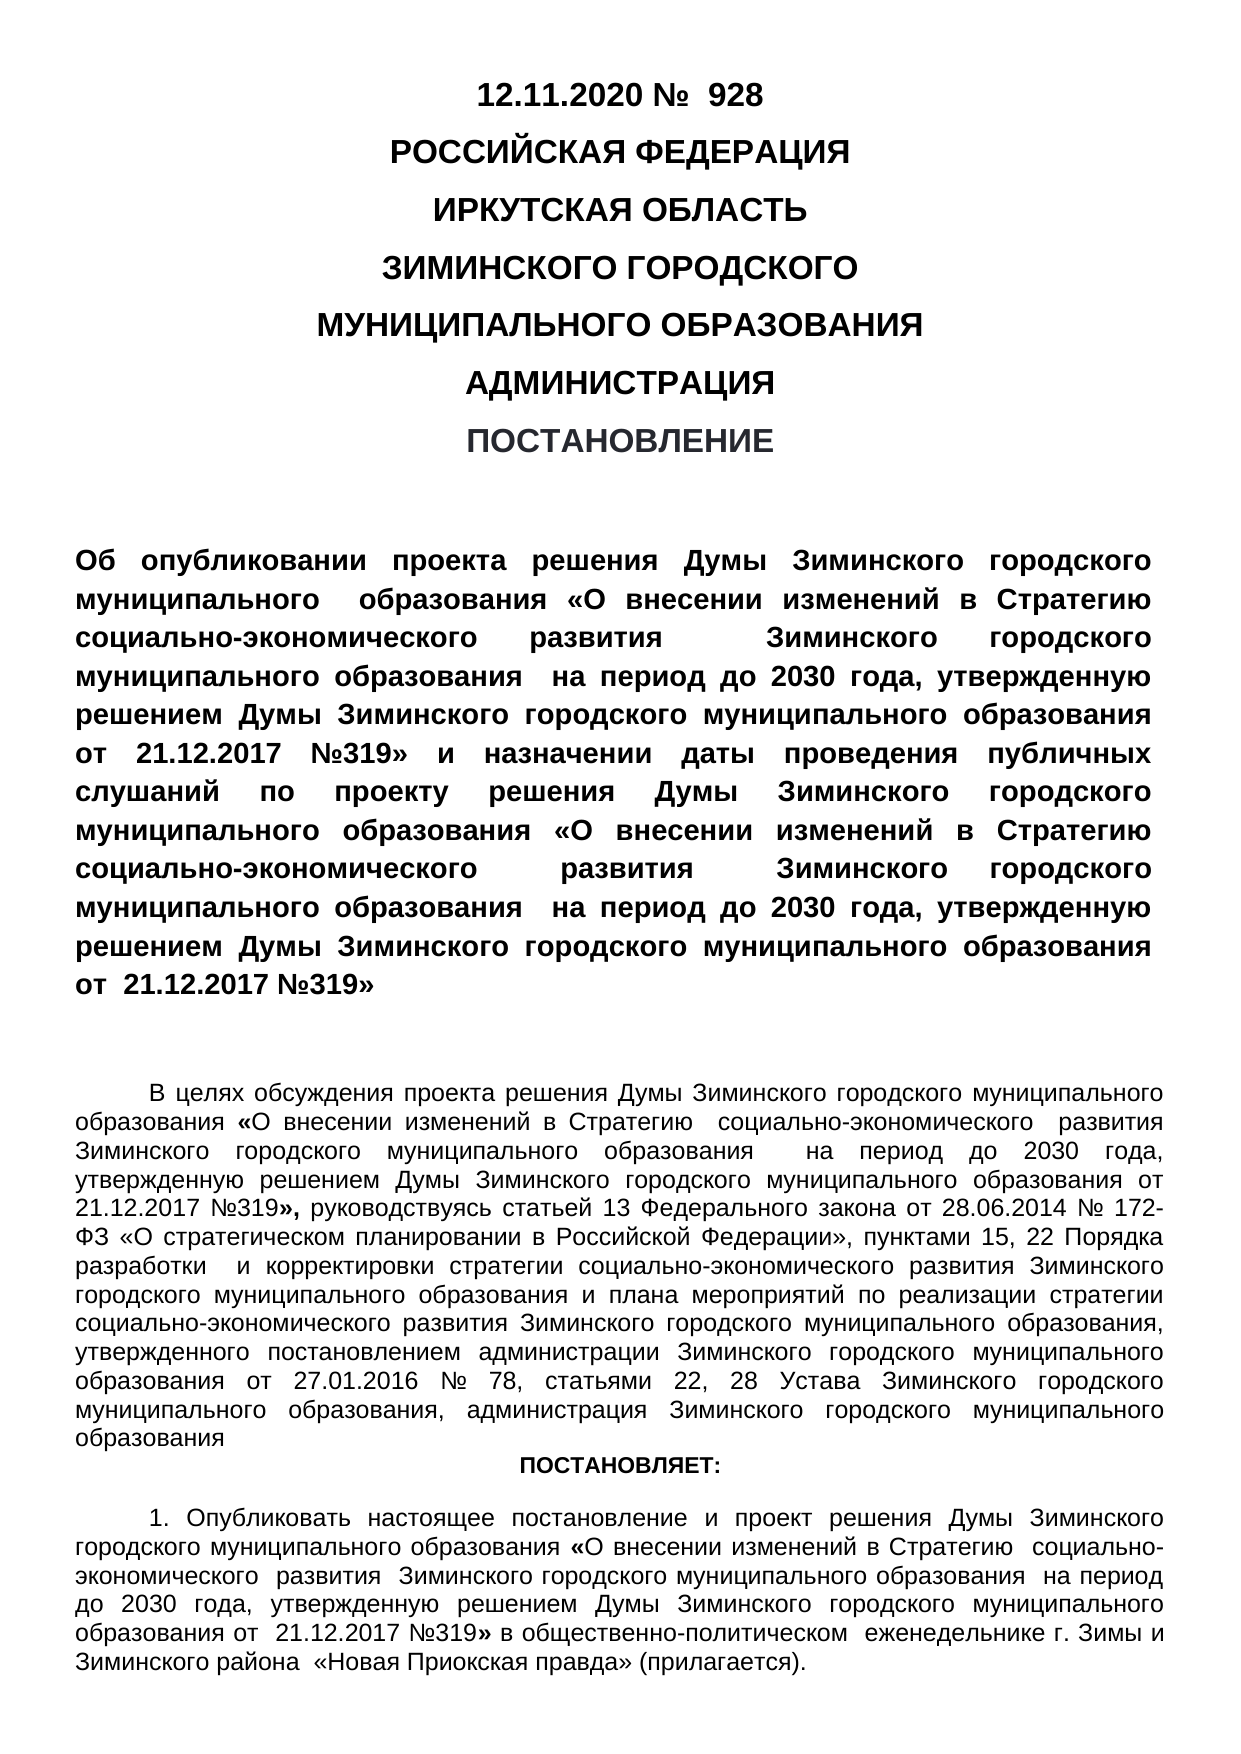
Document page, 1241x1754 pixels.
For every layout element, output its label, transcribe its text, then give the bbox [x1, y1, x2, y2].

text ИРКУТСКАЯ ОБЛАСТЬ [75, 190, 1165, 229]
text 12.11.2020 № 928 [75, 75, 1165, 113]
text ЗИМИНСКОГО ГОРОДСКОГО [75, 248, 1165, 286]
text МУНИЦИПАЛЬНОГО ОБРАЗОВАНИЯ [75, 305, 1165, 344]
subtitle ПОСТАНОВЛЕНИЕ [75, 421, 1165, 459]
text АДМИНИСТРАЦИЯ [75, 363, 1165, 401]
text ПОСТАНОВЛЯЕТ: [75, 1452, 1165, 1478]
title 1. Опубликовать настоящее постановление и проект решения Думы Зиминского городского муниципального образования «О внесении изменений в Стратегию социально-экономического развития Зиминского городского муниципального образования на период до 2030 года, утвержденную решением Думы Зиминского городского муниципального образования от 21.12.2017 №319» в общественно-политическом еженедельнике г. Зимы и Зиминского района «Новая Приокская правда» (прилагается). [75, 1503, 1165, 1676]
table_header Об опубликовании проекта решения Думы Зиминского городского муниципального образования «О внесении изменений в Стратегию социально-экономического развития Зиминского городского муниципального образования на период до 2030 года, утвержденную решением Думы Зиминского городского муниципального образования от 21.12.2017 №319» и назначении даты проведения публичных слушаний по проекту решения Думы Зиминского городского муниципального образования «О внесении изменений в Стратегию социально-экономического развития Зиминского городского муниципального образования на период до 2030 года, утвержденную решением Думы Зиминского городского муниципального образования от 21.12.2017 №319» [64, 543, 1164, 1025]
text РОССИЙСКАЯ ФЕДЕРАЦИЯ [75, 133, 1165, 171]
title В целях обсуждения проекта решения Думы Зиминского городского муниципального образования «О внесении изменений в Стратегию социально-экономического развития Зиминского городского муниципального образования на период до 2030 года, утвержденную решением Думы Зиминского городского муниципального образования от 21.12.2017 №319», руководствуясь статьей 13 Федерального закона от 28.06.2014 № 172-ФЗ «О стратегическом планировании в Российской Федерации», пунктами 15, 22 Порядка разработки и корректировки стратегии социально-экономического развития Зиминского городского муниципального образования и плана мероприятий по реализации стратегии социально-экономического развития Зиминского городского муниципального образования, утвержденного постановлением администрации Зиминского городского муниципального образования от 27.01.2016 № 78, статьями 22, 28 Устава Зиминского городского муниципального образования, администрация Зиминского городского муниципального образования [75, 1078, 1165, 1452]
